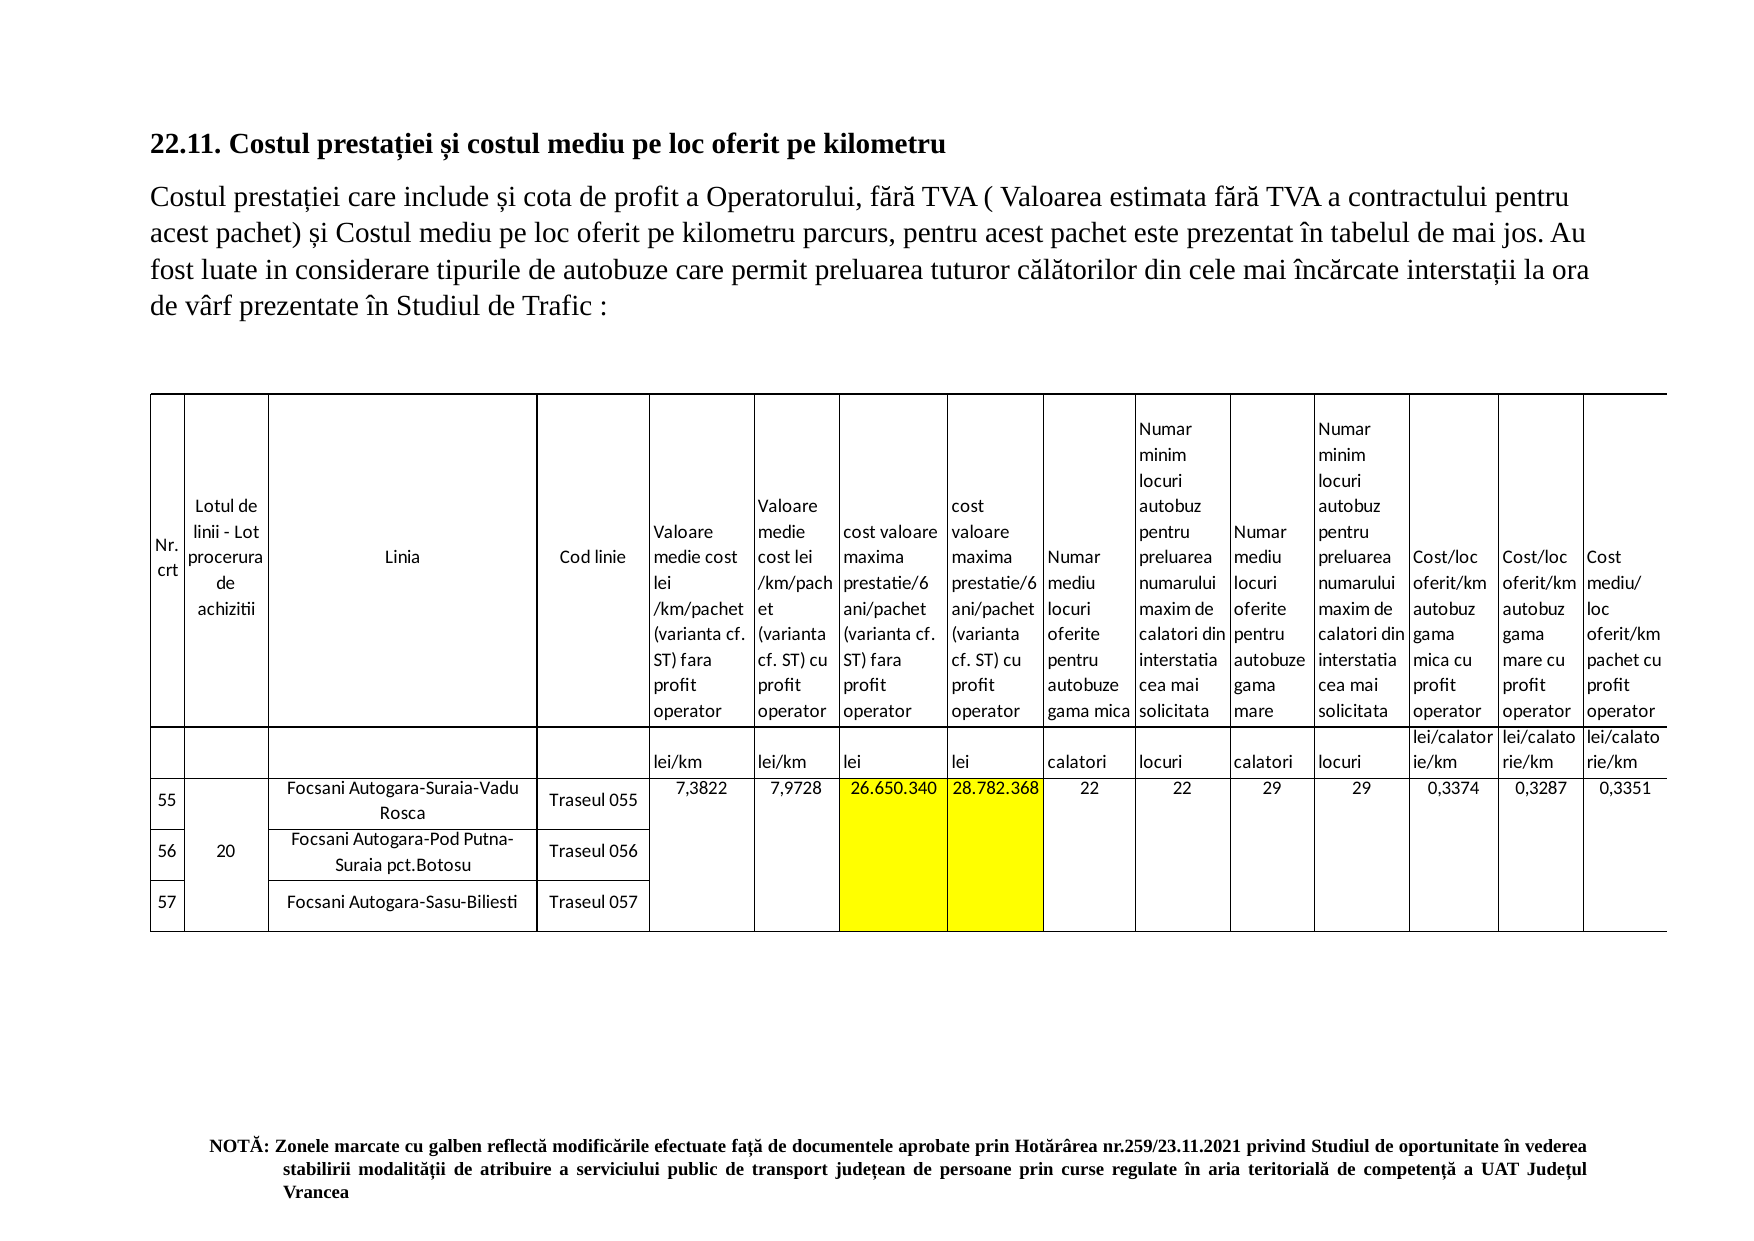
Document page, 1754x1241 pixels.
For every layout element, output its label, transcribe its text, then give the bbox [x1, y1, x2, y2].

text Costul prestației care include și cota de profit a Operatorului, fără TVA ( Valoarea estimata fără TVA a contractului pentru acest pachet) și Costul mediu pe loc oferit pe kilometru parcurs, pentru acest pachet este prezentat în tabelul de mai jos. Au fost luate in considerare tipurile de autobuze care permit preluarea tuturor călătorilor din cele mai încărcate interstații la ora de vârf prezentate în Studiul de Trafic : [150, 179, 1604, 321]
text 22.11. Costul prestației și costul mediu pe loc oferit pe kilometru [150, 127, 1604, 160]
